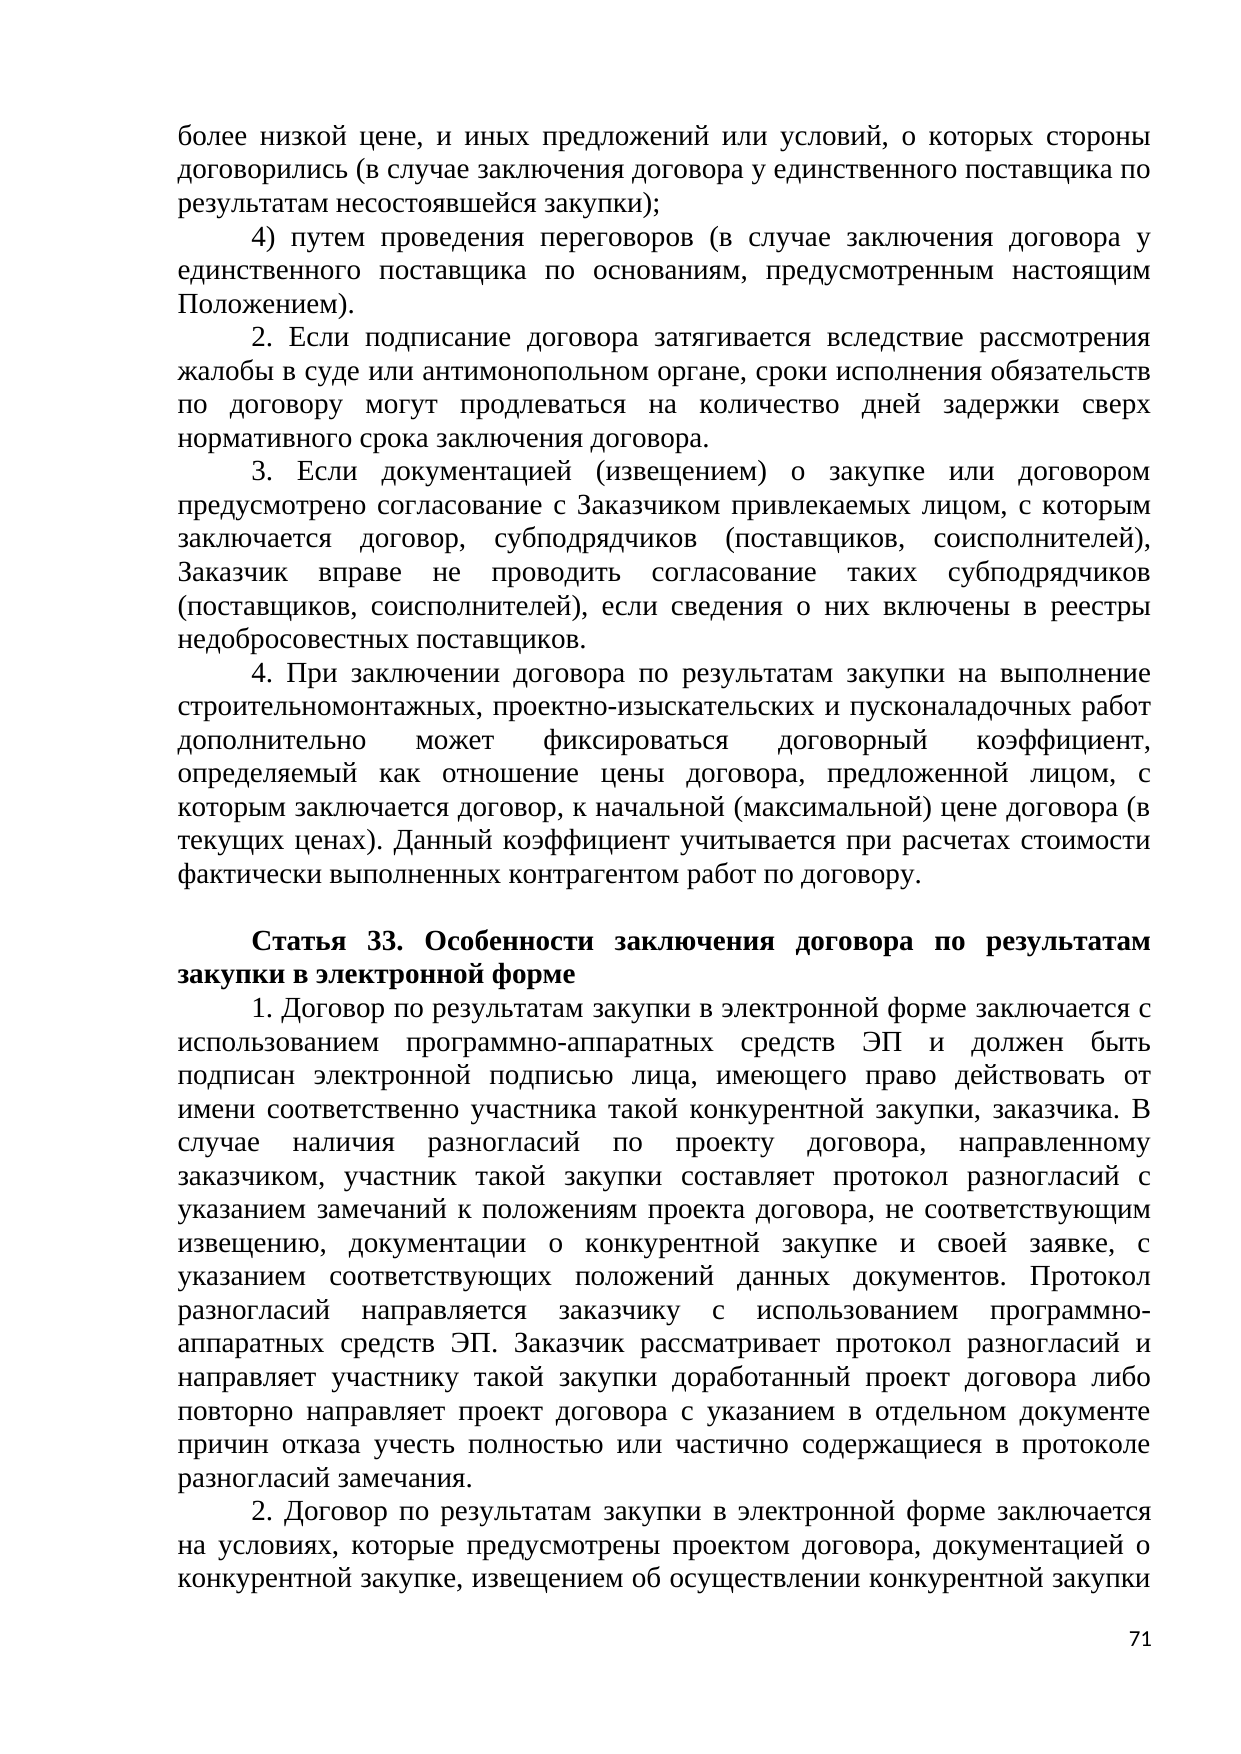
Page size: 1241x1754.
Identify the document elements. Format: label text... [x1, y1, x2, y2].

text 4. При заключении договора по результатам закупки на выполнение строительномонтажных, проектно-изыскательских и пусконаладочных работ дополнительно может фиксироваться договорный коэффициент, определяемый как отношение цены договора, предложенной лицом, с которым заключается договор, к начальной (максимальной) цене договора (в текущих ценах). Данный коэффициент учитывается при расчетах стоимости фактически выполненных контрагентом работ по договору. [177, 655, 1152, 889]
text Статья 33. Особенности заключения договора по результатам закупки в электронной форме [177, 923, 1152, 990]
text 4) путем проведения переговоров (в случае заключения договора у единственного поставщика по основаниям, предусмотренным настоящим Положением). [177, 219, 1152, 319]
text 2. Если подписание договора затягивается вследствие рассмотрения жалобы в суде или антимонопольном органе, сроки исполнения обязательств по договору могут продлеваться на количество дней задержки сверх нормативного срока заключения договора. [177, 319, 1152, 453]
text 3. Если документацией (извещением) о закупке или договором предусмотрено согласование с Заказчиком привлекаемых лицом, с которым заключается договор, субподрядчиков (поставщиков, соисполнителей), Заказчик вправе не проводить согласование таких субподрядчиков (поставщиков, соисполнителей), если сведения о них включены в реестры недобросовестных поставщиков. [177, 453, 1152, 655]
text 1. Договор по результатам закупки в электронной форме заключается с использованием программно-аппаратных средств ЭП и должен быть подписан электронной подписью лица, имеющего право действовать от имени соответственно участника такой конкурентной закупки, заказчика. В случае наличия разногласий по проекту договора, направленному заказчиком, участник такой закупки составляет протокол разногласий с указанием замечаний к положениям проекта договора, не соответствующим извещению, документации о конкурентной закупке и своей заявке, с указанием соответствующих положений данных документов. Протокол разногласий направляется заказчику с использованием программно-аппаратных средств ЭП. Заказчик рассматривает протокол разногласий и направляет участнику такой закупки доработанный проект договора либо повторно направляет проект договора с указанием в отдельном документе причин отказа учесть полностью или частично содержащиеся в протоколе разногласий замечания. [177, 990, 1152, 1493]
